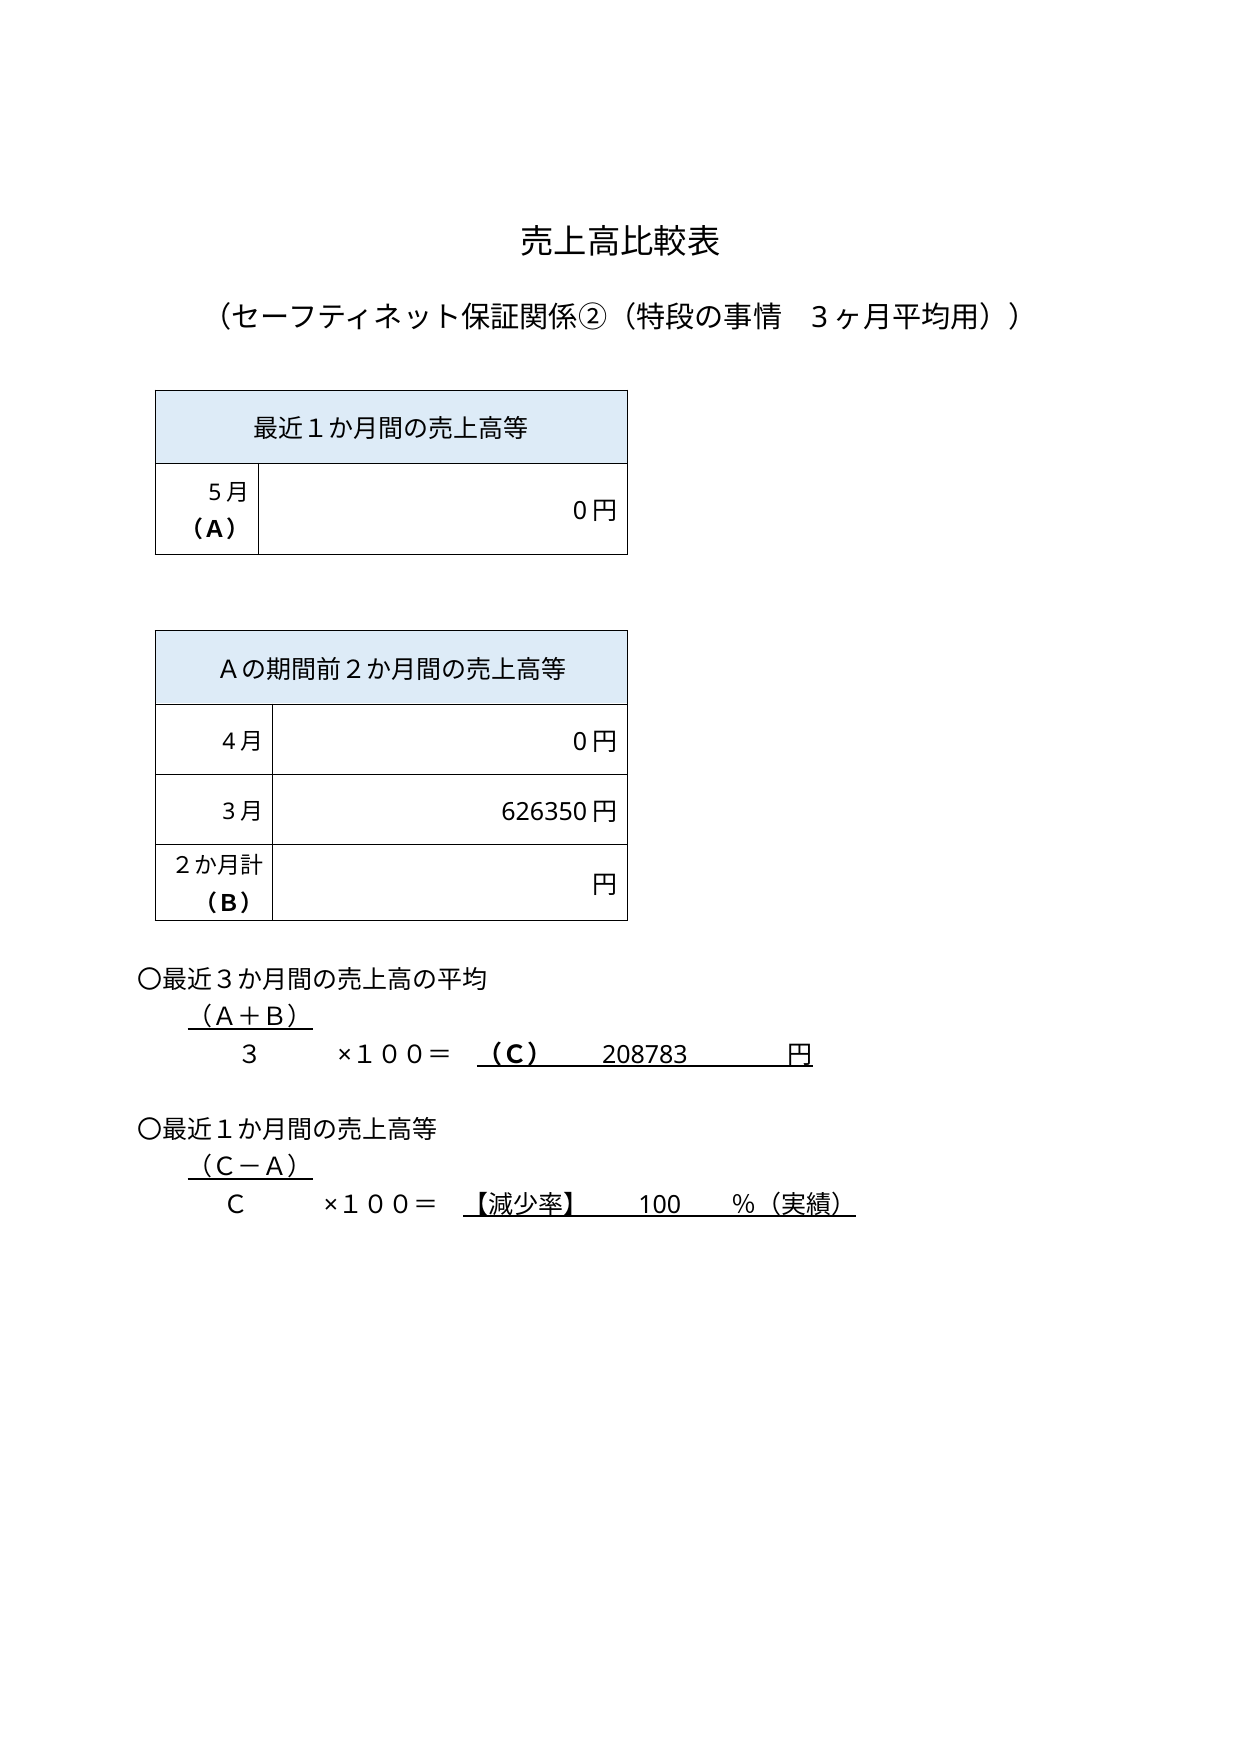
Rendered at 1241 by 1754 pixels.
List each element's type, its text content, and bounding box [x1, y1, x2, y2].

text （セーフティネット保証関係②（特段の事情 3ヶ月平均用）） [112, 277, 1128, 352]
table_cell 626350円 [273, 775, 627, 844]
table_cell 0円 [273, 705, 627, 774]
text 売上高比較表 [112, 202, 1128, 277]
table_header Ａの期間前２か月間の売上高等 [156, 631, 627, 703]
table_cell 4月 [156, 705, 272, 774]
table_cell 0円 [259, 464, 627, 554]
table_cell ２か月計 （Ｂ） [156, 845, 272, 920]
text 〇最近３か月間の売上高の平均 [112, 959, 1128, 996]
text （Ｃ－Ａ） [112, 1146, 1128, 1184]
table_cell 円 [273, 845, 627, 920]
text （Ａ＋Ｂ） [112, 996, 1128, 1034]
text ３ ×１００＝ （Ｃ） 208783 円 [112, 1034, 1128, 1071]
text 〇最近１か月間の売上高等 [112, 1109, 1128, 1146]
text Ｃ ×１００＝ 【減少率】 100 ％（実績） [112, 1184, 1128, 1221]
table_cell 5月 （Ａ） [156, 464, 258, 554]
table_header 最近１か月間の売上高等 [156, 391, 627, 463]
table_cell 3月 [156, 775, 272, 844]
